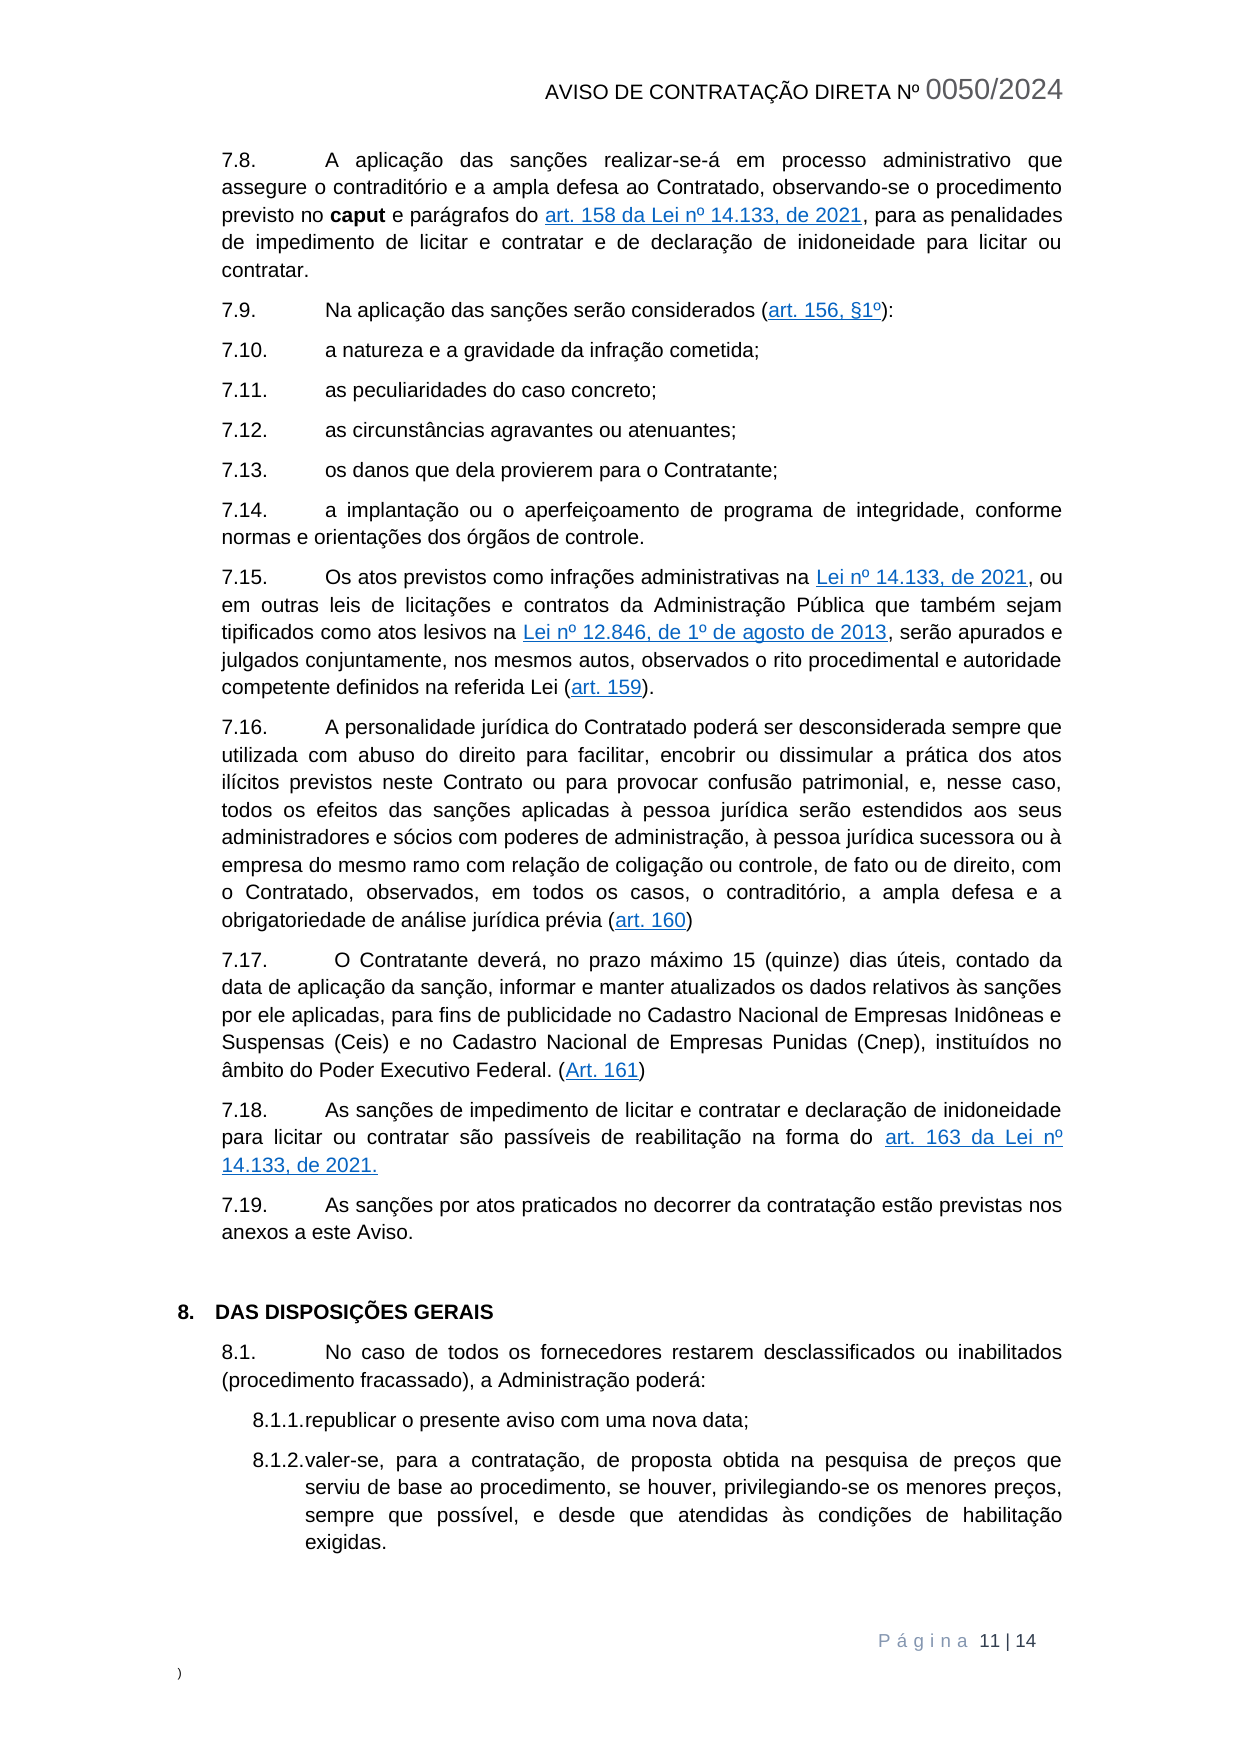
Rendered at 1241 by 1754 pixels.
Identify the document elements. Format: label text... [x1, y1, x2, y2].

list os danos que dela provierem para o Contratante; [221, 458, 1063, 482]
list Na aplicação das sanções serão considerados (art. 156, §1º): [221, 298, 1063, 322]
list as peculiaridades do caso concreto; [221, 378, 1063, 402]
subtitle DAS DISPOSIÇÕES GERAIS [177, 1300, 1063, 1324]
list O Contratante deverá, no prazo máximo 15 (quinze) dias úteis, contado da data de aplicação da sanção, informar e manter atualizados os dados relativos às sanções por ele aplicadas, para fins de publicidade no Cadastro Nacional de Empresas Inidôneas e Suspensas (Ceis) e no Cadastro Nacional de Empresas Punidas (Cnep), instituídos no âmbito do Poder Executivo Federal. (Art. 161) [221, 948, 1063, 1082]
list A personalidade jurídica do Contratado poderá ser desconsiderada sempre que utilizada com abuso do direito para facilitar, encobrir ou dissimular a prática dos atos ilícitos previstos neste Contrato ou para provocar confusão patrimonial, e, nesse caso, todos os efeitos das sanções aplicadas à pessoa jurídica serão estendidos aos seus administradores e sócios com poderes de administração, à pessoa jurídica sucessora ou à empresa do mesmo ramo com relação de coligação ou controle, de fato ou de direito, com o Contratado, observados, em todos os casos, o contraditório, a ampla defesa e a obrigatoriedade de análise jurídica prévia (art. 160) [221, 715, 1063, 932]
list As sanções por atos praticados no decorrer da contratação estão previstas nos anexos a este Aviso. [221, 1193, 1063, 1244]
list republicar o presente aviso com uma nova data; [252, 1408, 1063, 1432]
list as circunstâncias agravantes ou atenuantes; [221, 418, 1063, 442]
list a implantação ou o aperfeiçoamento de programa de integridade, conforme normas e orientações dos órgãos de controle. [221, 498, 1063, 549]
list valer-se, para a contratação, de proposta obtida na pesquisa de preços que serviu de base ao procedimento, se houver, privilegiando-se os menores preços, sempre que possível, e desde que atendidas às condições de habilitação exigidas. [252, 1448, 1063, 1554]
list No caso de todos os fornecedores restarem desclassificados ou inabilitados (procedimento fracassado), a Administração poderá: [221, 1340, 1063, 1392]
list a natureza e a gravidade da infração cometida; [221, 338, 1063, 362]
list As sanções de impedimento de licitar e contratar e declaração de inidoneidade para licitar ou contratar são passíveis de reabilitação na forma do art. 163 da Lei nº 14.133, de 2021. [221, 1098, 1063, 1177]
list A aplicação das sanções realizar-se-á em processo administrativo que assegure o contraditório e a ampla defesa ao Contratado, observando-se o procedimento previsto no caput e parágrafos do art. 158 da Lei nº 14.133, de 2021, para as penalidades de impedimento de licitar e contratar e de declaração de inidoneidade para licitar ou contratar. [221, 148, 1063, 282]
list Os atos previstos como infrações administrativas na Lei nº 14.133, de 2021, ou em outras leis de licitações e contratos da Administração Pública que também sejam tipificados como atos lesivos na Lei nº 12.846, de 1º de agosto de 2013, serão apurados e julgados conjuntamente, nos mesmos autos, observados o rito procedimental e autoridade competente definidos na referida Lei (art. 159). [221, 565, 1063, 699]
